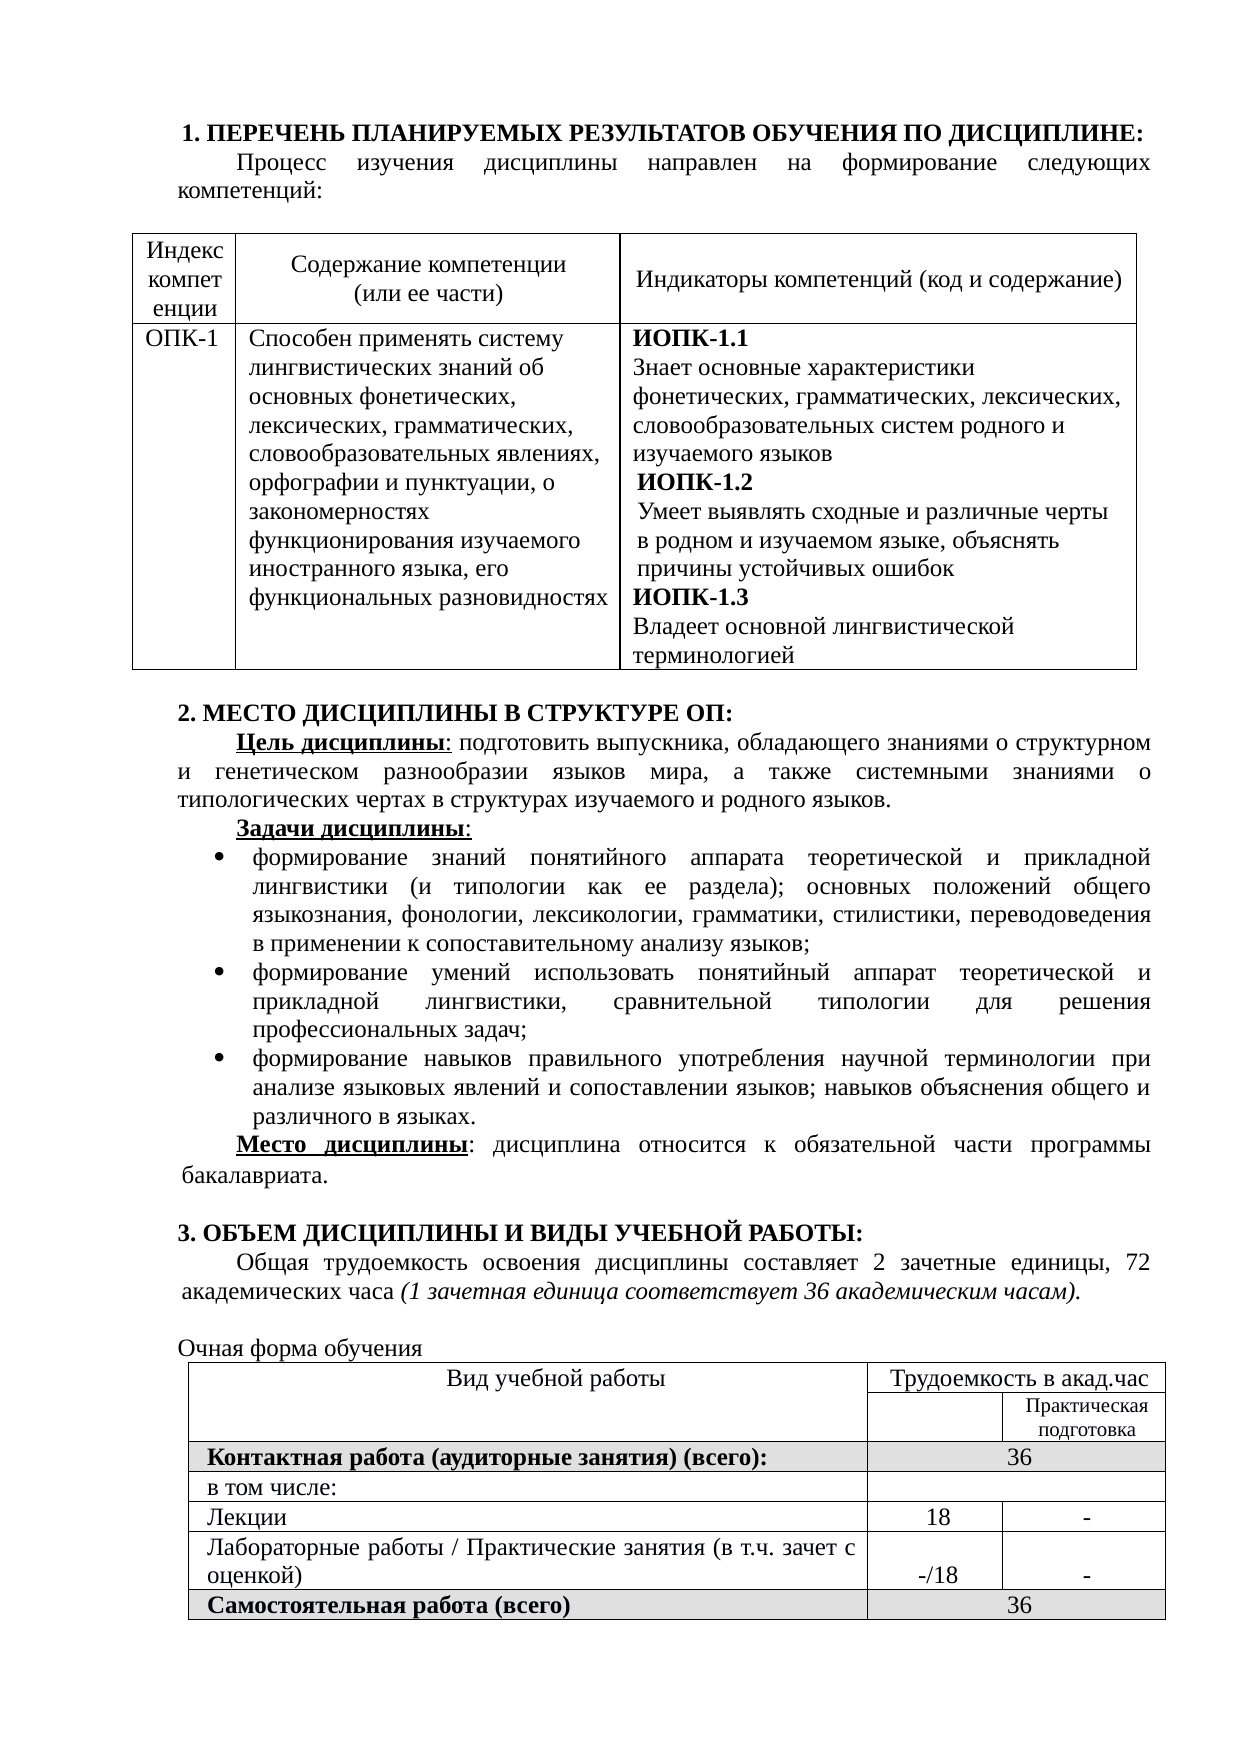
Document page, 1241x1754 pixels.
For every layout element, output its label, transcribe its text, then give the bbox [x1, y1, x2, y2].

table_header Содержание компетенции (или ее части) [236, 234, 619, 322]
table_cell - [1003, 1532, 1165, 1589]
table_cell Лекции [189, 1502, 867, 1531]
table_cell Лабораторные работы / Практические занятия (в т.ч. зачет с оценкой) [189, 1532, 867, 1589]
table_cell Самостоятельная работа (всего) [189, 1590, 867, 1619]
list формирование знаний понятийного аппарата теоретической и прикладной лингвистики (и типологии как ее раздела); основных положений общего языкознания, фонологии, лексикологии, грамматики, стилистики, переводоведения в применении к сопоставительному анализу языков; [215, 842, 1152, 957]
table_cell 36 [868, 1442, 1165, 1471]
table_header Индекс компетенции [133, 234, 235, 322]
table_cell [868, 1393, 1002, 1441]
text 1. ПЕРЕЧЕНЬ ПЛАНИРУЕМЫХ РЕЗУЛЬТАТОВ ОБУЧЕНИЯ ПО ДИСЦИПЛИНЕ: [181, 118, 1152, 147]
table_header Вид учебной работы [189, 1363, 867, 1441]
text Очная форма обучения [177, 1333, 1152, 1362]
text 2. Место дисциплины в структуре ОП: [177, 698, 1152, 727]
table_header Трудоемкость в акад.час [868, 1363, 1165, 1392]
table_cell -/18 [868, 1532, 1002, 1589]
list формирование умений использовать понятийный аппарат теоретической и прикладной лингвистики, сравнительной типологии для решения профессиональных задач; [215, 957, 1152, 1043]
table_header Индикаторы компетенций (код и содержание) [621, 234, 1136, 322]
table_cell Практическая подготовка [1003, 1393, 1165, 1441]
table_cell ИОПК-1.1 Знает основные характеристики фонетических, грамматических, лексических, словообразовательных систем родного и изучаемого языков ИОПК-1.2 Умеет выявлять сходные и различные черты в родном и изучаемом языке, объяснять причины устойчивых ошибок ИОПК-1.3 Владеет основной лингвистической терминологией [621, 324, 1136, 668]
table_cell Контактная работа (аудиторные занятия) (всего): [189, 1442, 867, 1471]
text Задачи дисциплины: [177, 813, 1152, 842]
text Общая трудоемкость освоения дисциплины составляет 2 зачетные единицы, 72 академических часа (1 зачетная единица соответствует 36 академическим часам). [181, 1247, 1152, 1305]
table_cell ОПК-1 [133, 324, 235, 668]
text Место дисциплины: дисциплина относится к обязательной части программы бакалавриата. [181, 1129, 1152, 1188]
table_cell 36 [868, 1590, 1165, 1619]
list формирование навыков правильного употребления научной терминологии при анализе языковых явлений и сопоставлении языков; навыков объяснения общего и различного в языках. [215, 1043, 1152, 1129]
table_cell в том числе: [189, 1472, 867, 1501]
table_cell - [1003, 1502, 1165, 1531]
text 3. Объем дисциплины и виды учебной работы: [177, 1218, 1152, 1247]
table_cell [868, 1472, 1165, 1501]
table_cell Способен применять систему лингвистических знаний об основных фонетических, лексических, грамматических, словообразовательных явлениях, орфографии и пунктуации, о закономерностях функционирования изучаемого иностранного языка, его функциональных разновидностях [236, 324, 619, 668]
text Процесс изучения дисциплины направлен на формирование следующих компетенций: [177, 147, 1152, 204]
table_cell 18 [868, 1502, 1002, 1531]
text Цель дисциплины: подготовить выпускника, обладающего знаниями о структурном и генетическом разнообразии языков мира, а также системными знаниями о типологических чертах в структурах изучаемого и родного языков. [177, 727, 1152, 813]
